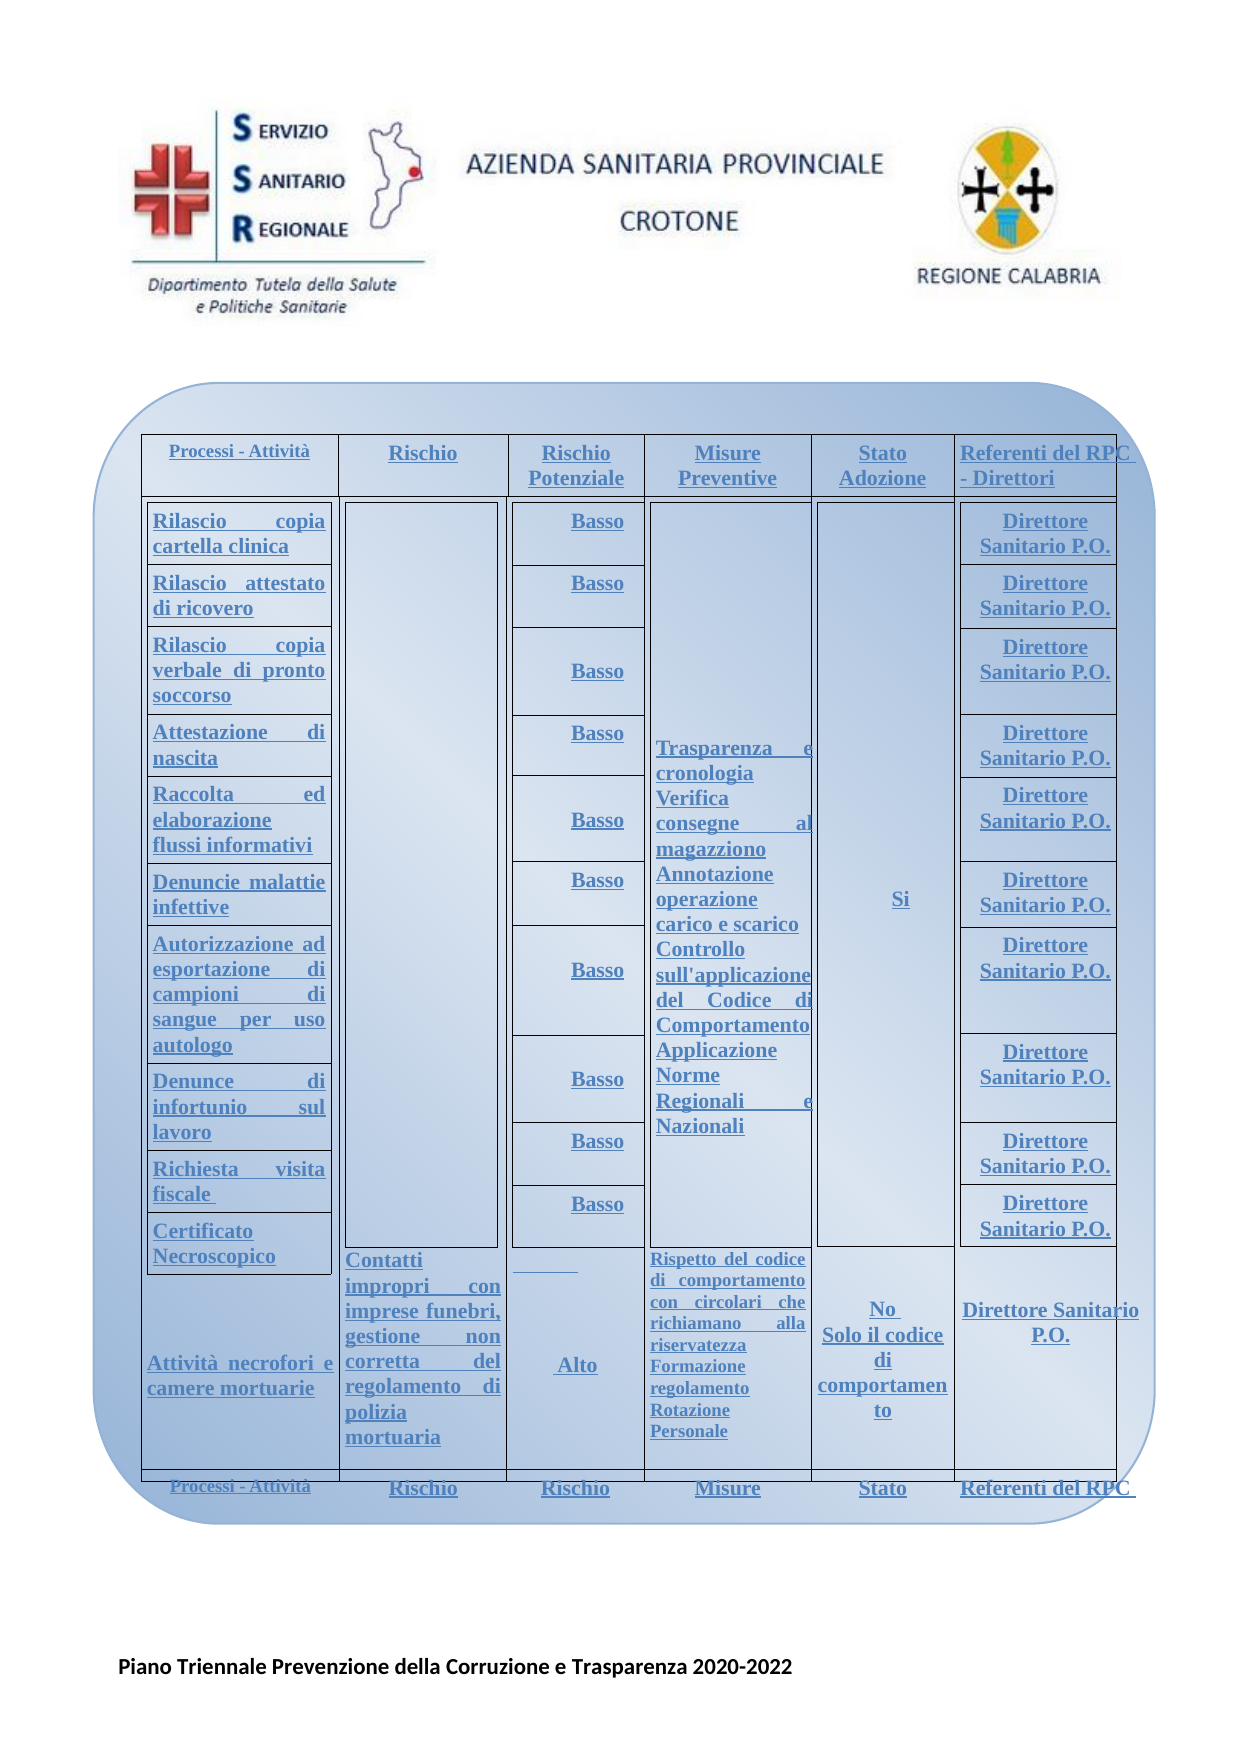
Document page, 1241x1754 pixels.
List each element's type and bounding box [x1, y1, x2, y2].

picture [118, 73, 1123, 329]
